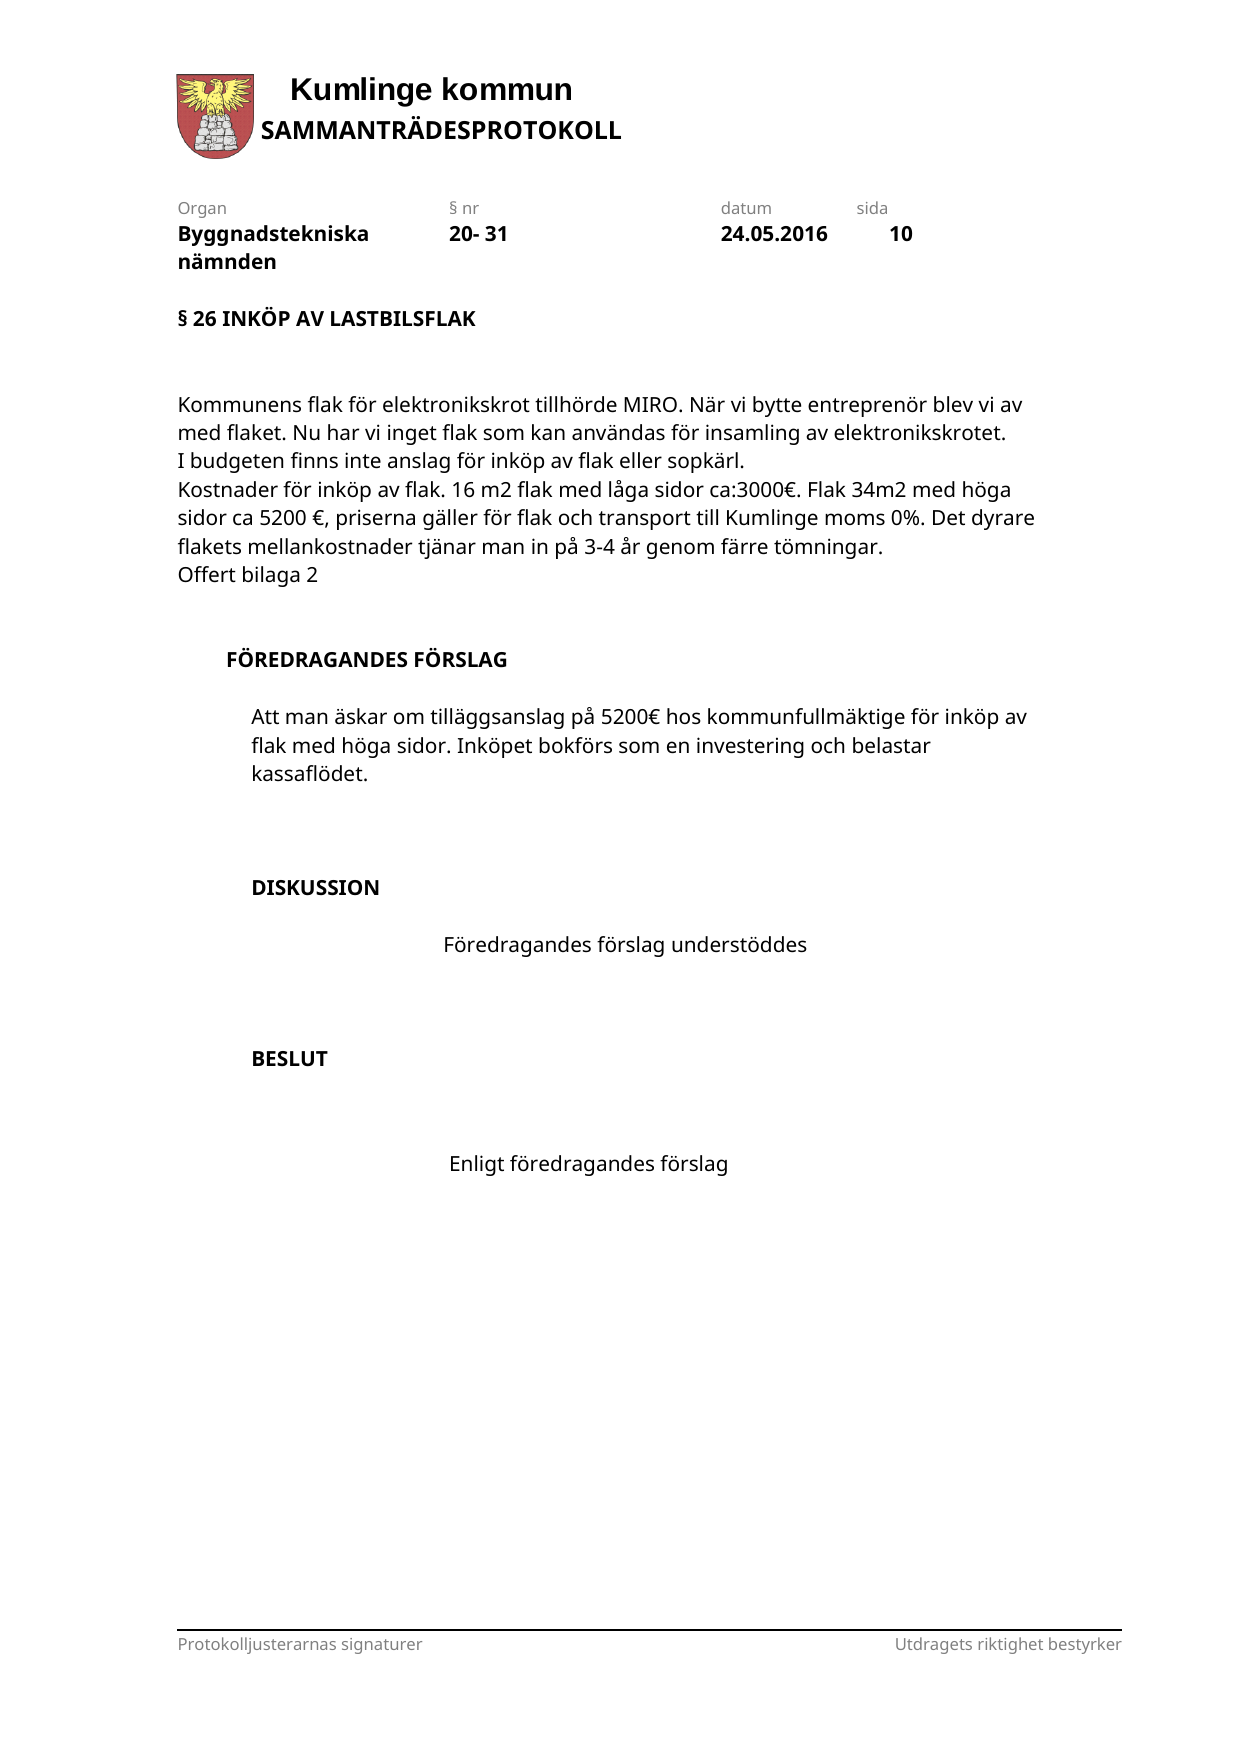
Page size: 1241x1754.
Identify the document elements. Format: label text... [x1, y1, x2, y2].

text DISKUSSION [177, 873, 1051, 902]
text § 26 INKÖP AV LASTBILSFLAK [177, 304, 1051, 333]
text FÖREDRAGANDES FÖRSLAG [177, 646, 1051, 674]
text Offert bilaga 2 [177, 560, 1063, 589]
text Enligt föredragandes förslag [251, 1149, 1063, 1177]
text I budgeten finns inte anslag för inköp av flak eller sopkärl. [177, 447, 1063, 475]
text BESLUT [177, 1044, 1051, 1072]
text Kostnader för inköp av flak. 16 m2 flak med låga sidor ca:3000€. Flak 34m2 med höga sidor ca 5200 €, priserna gäller för flak och transport till Kumlinge moms 0%. Det dyrare flakets mellankostnader tjänar man in på 3-4 år genom färre tömningar. [177, 475, 1063, 560]
text Kommunens flak för elektronikskrot tillhörde MIRO. När vi bytte entreprenör blev vi av med flaket. Nu har vi inget flak som kan användas för insamling av elektronikskrotet. [177, 390, 1063, 447]
text Föredragandes förslag understöddes [177, 930, 1051, 958]
text Att man äskar om tilläggsanslag på 5200€ hos kommunfullmäktige för inköp av flak med höga sidor. Inköpet bokförs som en investering och belastar kassaflödet. [251, 702, 1051, 788]
